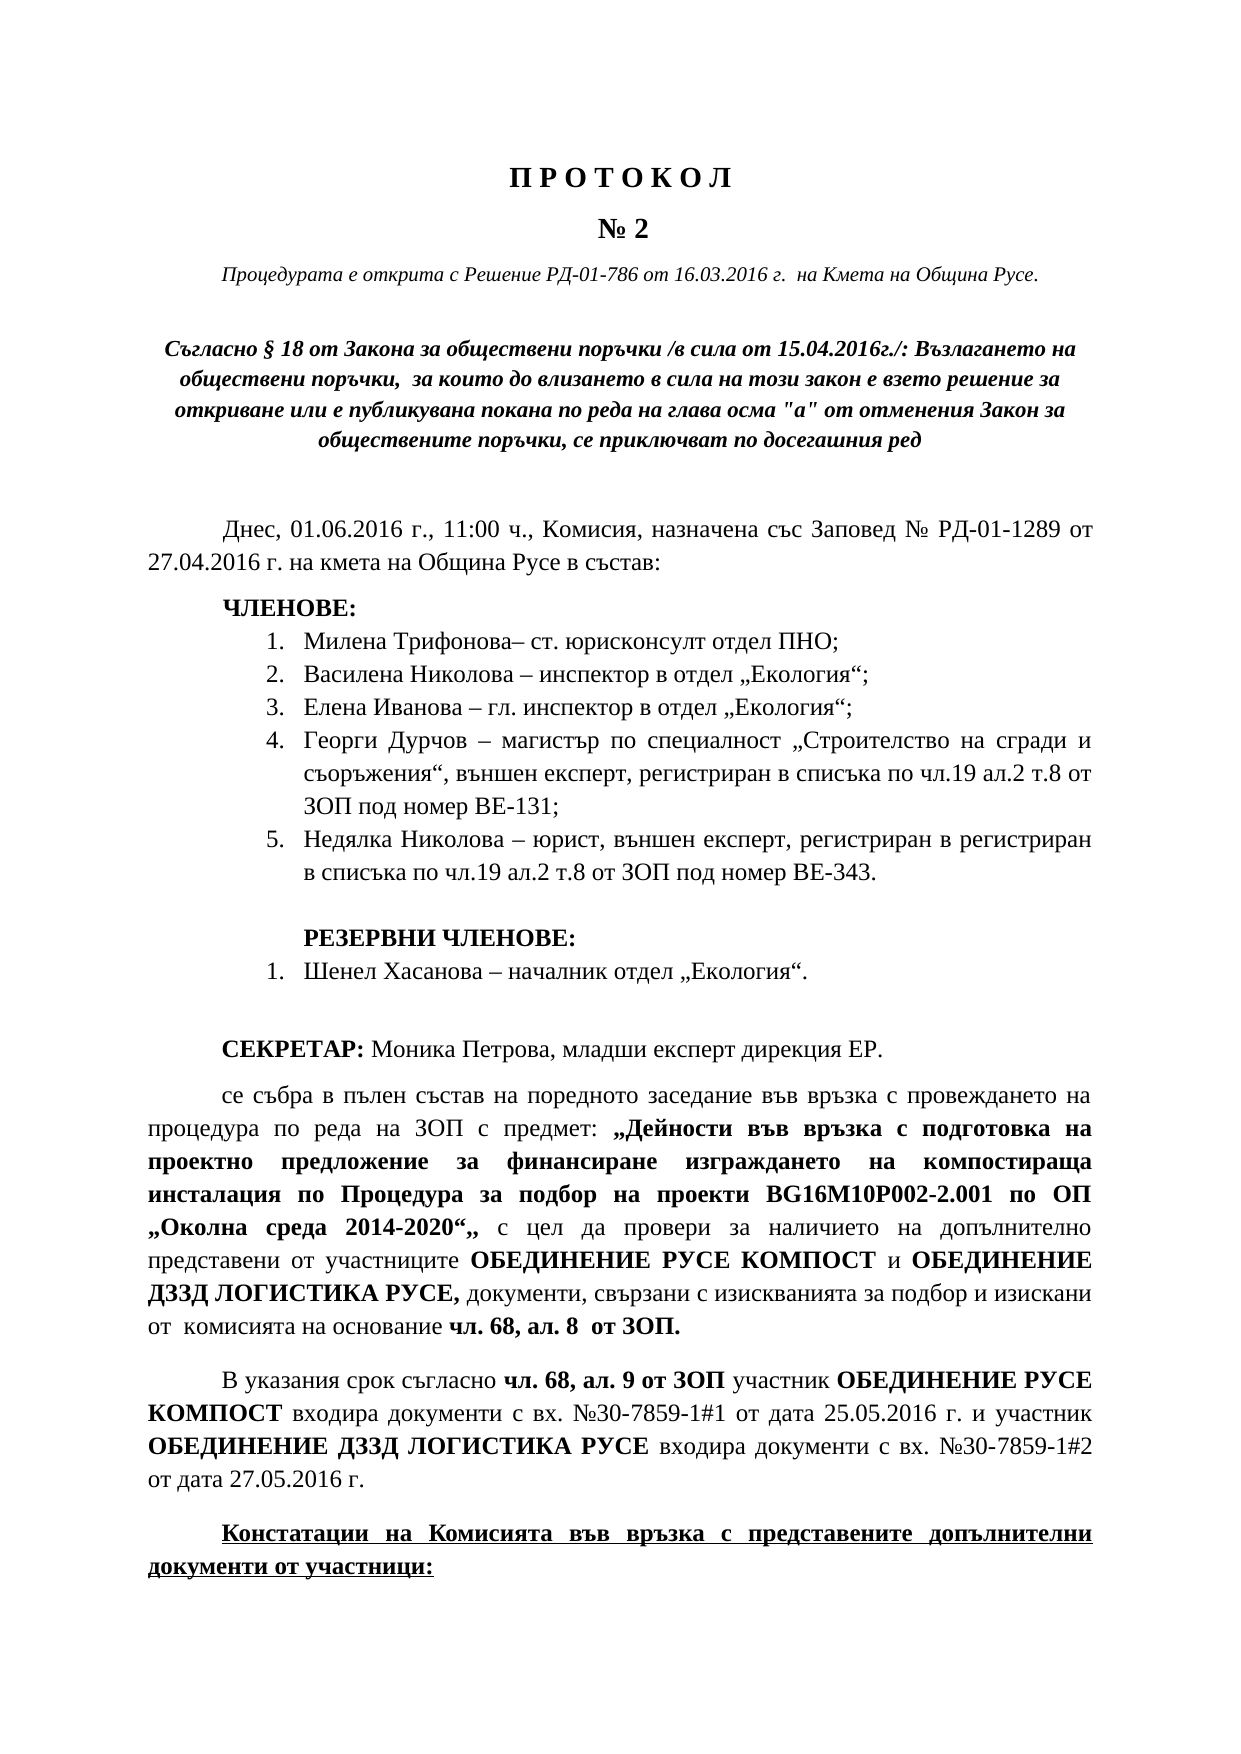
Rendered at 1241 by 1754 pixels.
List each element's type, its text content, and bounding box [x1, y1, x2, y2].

text № 2 [523, 211, 1093, 245]
text се събра в пълен състав на поредното заседание във връзка с провеждането на процедура по реда на ЗОП с предмет: „Дейности във връзка с подготовка на проектно предложение за финансиране изграждането на компостираща инсталация по Процедура за подбор на проекти BG16M10P002-2.001 по ОП „Околна среда 2014-2020“,, с цел да провери за наличието на допълнително представени от участниците ОБЕДИНЕНИЕ РУСЕ КОМПОСТ и ОБЕДИНЕНИЕ ДЗЗД ЛОГИСТИКА РУСЕ, документи, свързани с изискванията за подбор и изискани от комисията на основание чл. 68, ал. 8 от ЗОП. [148, 1080, 1093, 1340]
text Констатации на Комисията във връзка с представените допълнителни документи от участници: [148, 1518, 1093, 1580]
list Шенел Хасанова – началник отдел „Екология“. [266, 956, 1093, 985]
list Георги Дурчов – магистър по специалност „Строителство на сгради и съоръжения“, външен експерт, регистриран в списъка по чл.19 ал.2 т.8 от ЗОП под номер ВЕ-131; [266, 725, 1093, 819]
list Василена Николова – инспектор в отдел „Екология“; [266, 659, 1093, 687]
text Съгласно § 18 от Закона за обществени поръчки /в сила от 15.04.2016г./: Възлагането на обществени поръчки, за които до влизането в сила на този закон е взето решение за откриване или е публикувана покана по реда на глава осма "а" от отменения Закон за обществените поръчки, се приключват по досегашния ред [148, 335, 1093, 452]
text ЧЛЕНОВЕ: [148, 593, 1093, 621]
list Милена Трифонова– ст. юрисконсулт отдел ПНО; [266, 626, 1093, 654]
text Процедурата е открита с Решение РД-01-786 от 16.03.2016 г. на Кмета на Община Русе. [148, 262, 1093, 286]
text Днес, 01.06.2016 г., 11:00 ч., Комисия, назначена със Заповед № РД-01-1289 от 27.04.2016 г. на кмета на Община Русе в състав: [148, 514, 1093, 576]
list Недялка Николова – юрист, външен експерт, регистриран в регистриран в списъка по чл.19 ал.2 т.8 от ЗОП под номер ВЕ-343. [266, 824, 1093, 886]
text П Р О Т О К О Л [148, 160, 1093, 194]
text В указания срок съгласно чл. 68, ал. 9 от ЗОП участник ОБЕДИНЕНИЕ РУСЕ КОМПОСТ входира документи с вх. №30-7859-1#1 от дата 25.05.2016 г. и участник ОБЕДИНЕНИЕ ДЗЗД ЛОГИСТИКА РУСЕ входира документи с вх. №30-7859-1#2 от дата 27.05.2016 г. [148, 1365, 1093, 1493]
text СЕКРЕТАР: Моника Петрова, младши експерт дирекция ЕР. [148, 1034, 1093, 1063]
list Елена Иванова – гл. инспектор в отдел „Екология“; [266, 692, 1093, 721]
text РЕЗЕРВНИ ЧЛЕНОВЕ: [303, 923, 1093, 952]
